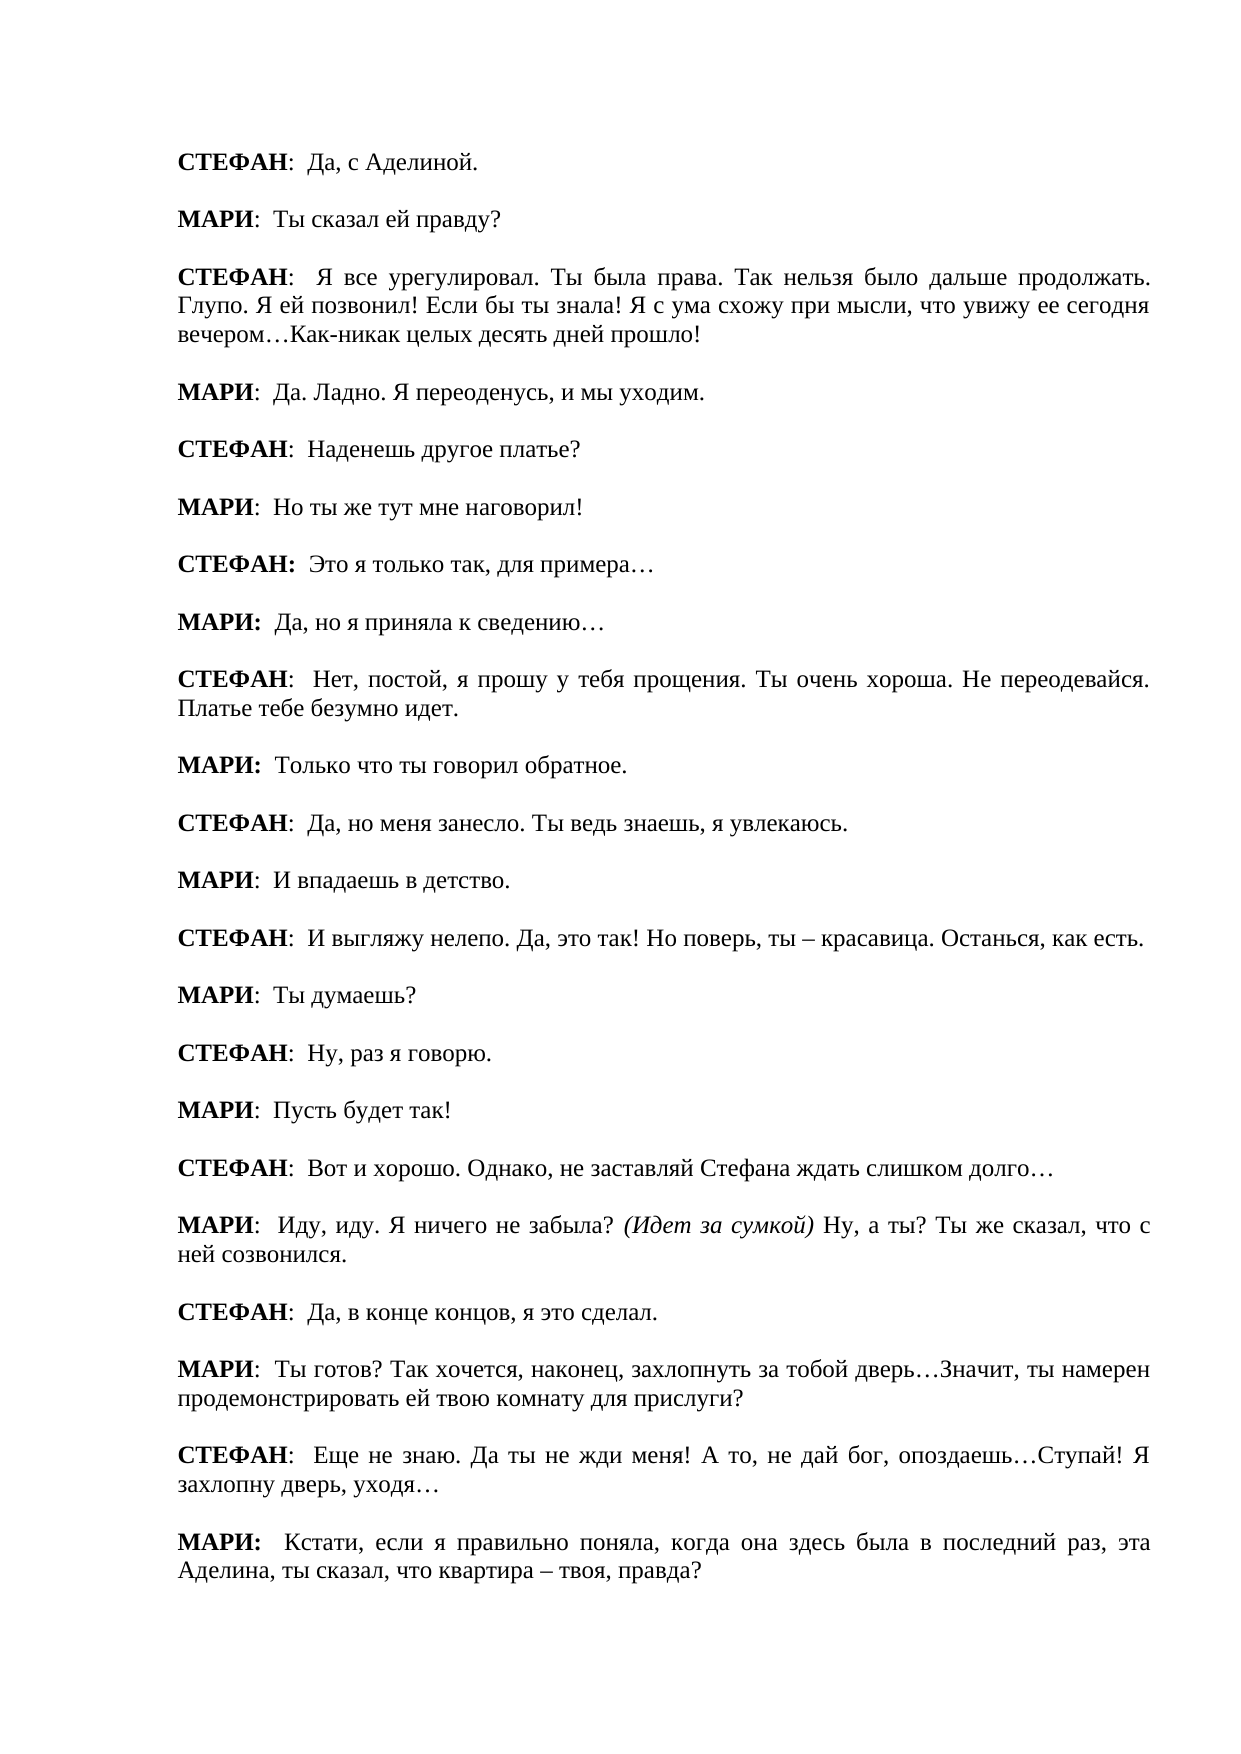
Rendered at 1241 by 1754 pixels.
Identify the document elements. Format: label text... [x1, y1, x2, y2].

text МАРИ: Кстати, если я правильно поняла, когда она здесь была в последний раз, эта Аделина, ты сказал, что квартира – твоя, правда? [177, 1527, 1152, 1584]
text СТЕФАН: Нет, постой, я прошу у тебя прощения. Ты очень хороша. Не переодевайся. Платье тебе безумно идет. [177, 664, 1152, 722]
text МАРИ: Ты думаешь? [177, 981, 1152, 1009]
text МАРИ: Да. Ладно. Я переоденусь, и мы уходим. [177, 377, 1152, 406]
text МАРИ: И впадаешь в детство. [177, 866, 1152, 894]
text МАРИ: Ты сказал ей правду? [177, 204, 1152, 233]
text МАРИ: Но ты же тут мне наговорил! [177, 492, 1152, 521]
text МАРИ: Пусть будет так! [177, 1096, 1152, 1124]
text СТЕФАН: Я все урегулировал. Ты была права. Так нельзя было дальше продолжать. Глупо. Я ей позвонил! Если бы ты знала! Я с ума схожу при мысли, что увижу ее сегодня вечером…Как-никак целых десять дней прошло! [177, 262, 1152, 348]
text СТЕФАН: Да, в конце концов, я это сделал. [177, 1297, 1152, 1326]
text СТЕФАН: Вот и хорошо. Однако, не заставляй Стефана ждать слишком долго… [177, 1153, 1152, 1182]
text МАРИ: Да, но я приняла к сведению… [177, 607, 1152, 636]
text СТЕФАН: Наденешь другое платье? [177, 434, 1152, 463]
text МАРИ: Ты готов? Так хочется, наконец, захлопнуть за тобой дверь…Значит, ты намерен продемонстрировать ей твою комнату для прислуги? [177, 1354, 1152, 1412]
text МАРИ: Только что ты говорил обратное. [177, 751, 1152, 779]
text СТЕФАН: Ну, раз я говорю. [177, 1038, 1152, 1067]
text СТЕФАН: Еще не знаю. Да ты не жди меня! А то, не дай бог, опоздаешь…Ступай! Я захлопну дверь, уходя… [177, 1441, 1152, 1498]
text МАРИ: Иду, иду. Я ничего не забыла? (Идет за сумкой) Ну, а ты? Ты же сказал, что с ней созвонился. [177, 1211, 1152, 1268]
text СТЕФАН: Это я только так, для примера… [177, 549, 1152, 578]
text СТЕФАН: Да, но меня занесло. Ты ведь знаешь, я увлекаюсь. [177, 808, 1152, 837]
text СТЕФАН: И выгляжу нелепо. Да, это так! Но поверь, ты – красавица. Останься, как есть. [177, 923, 1152, 952]
text СТЕФАН: Да, с Аделиной. [177, 147, 1152, 176]
